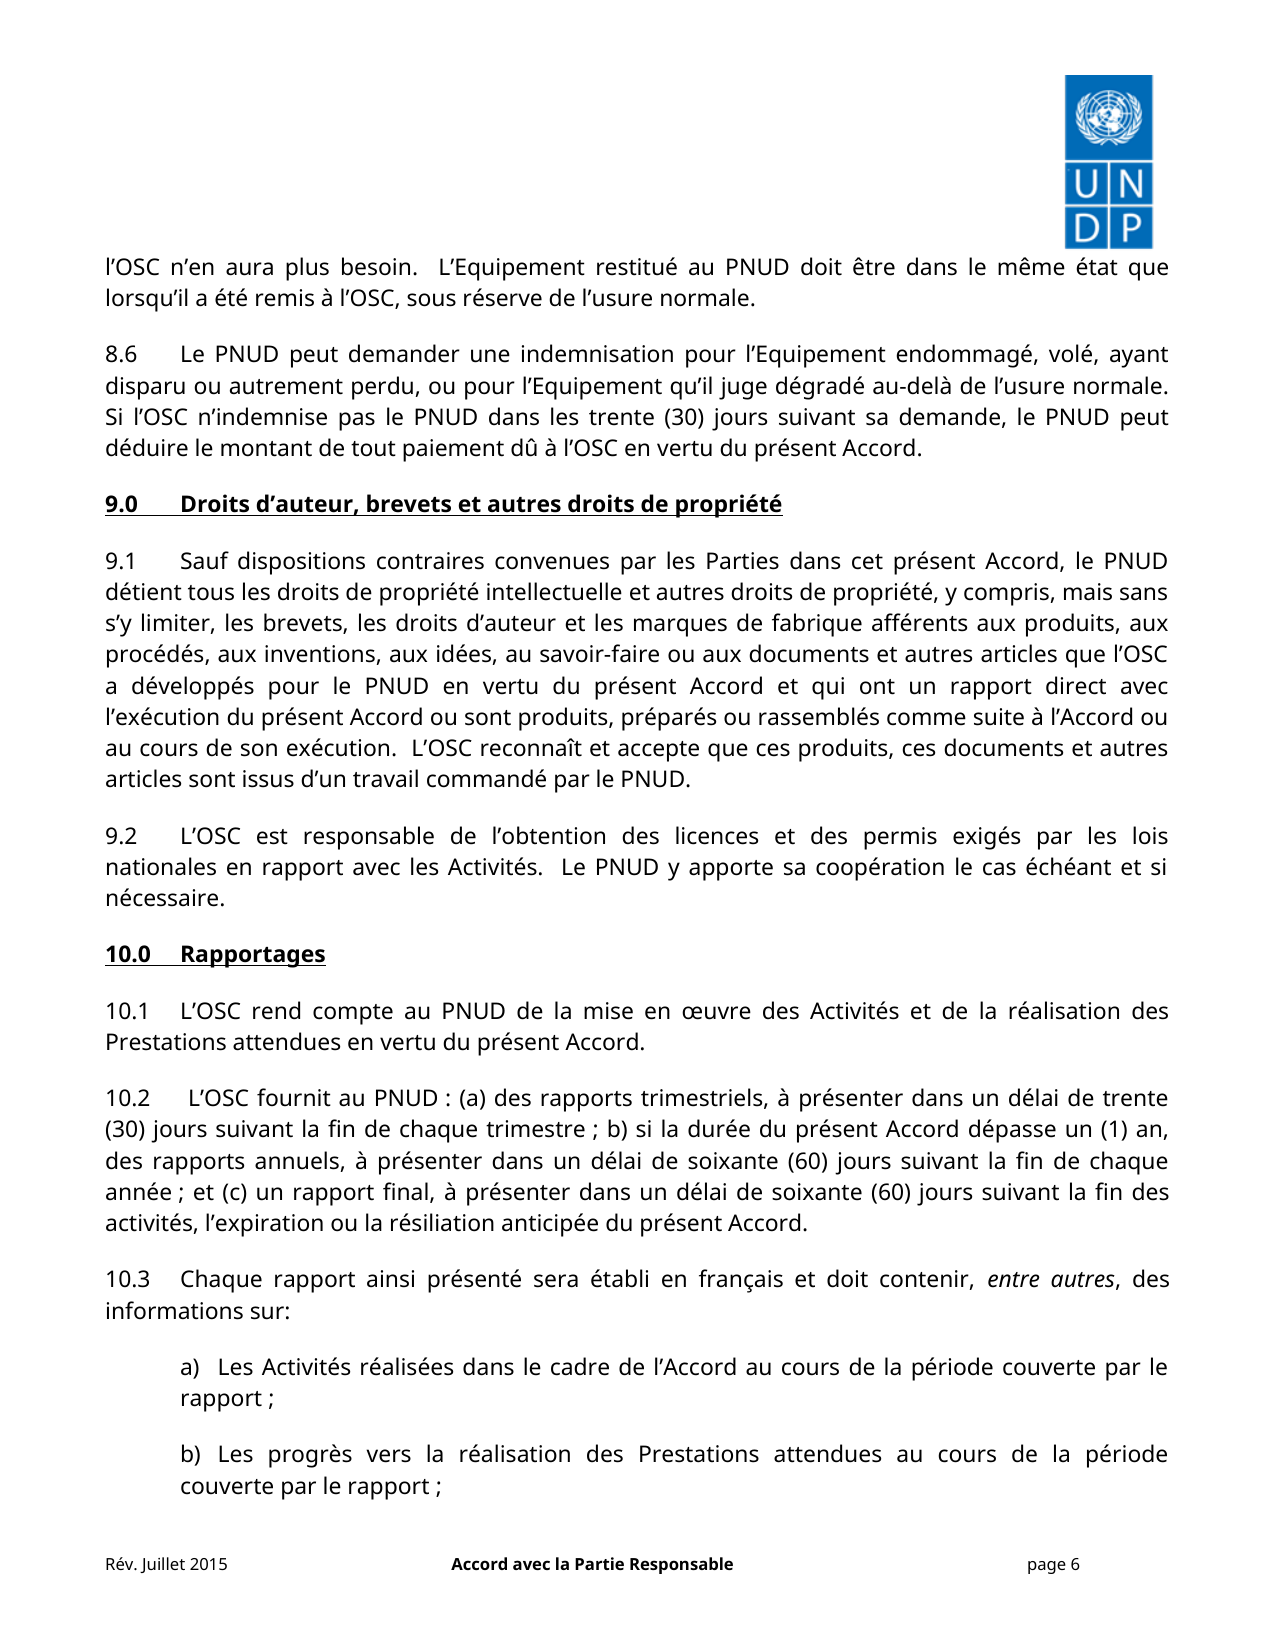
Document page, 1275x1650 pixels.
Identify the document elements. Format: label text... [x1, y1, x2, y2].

text 9.2 L’OSC est responsable de l’obtention des licences et des permis exigés par les lois nationales en rapport avec les Activités. Le PNUD y apporte sa coopération le cas échéant et si nécessaire. [105, 819, 1170, 913]
list Les Activités réalisées dans le cadre de l’Accord au cours de la période couverte par le rapport ; [180, 1351, 1170, 1413]
list 10.1 L’OSC rend compte au PNUD de la mise en œuvre des Activités et de la réalisation des Prestations attendues en vertu du présent Accord. [105, 994, 1170, 1057]
list 10.2 L’OSC fournit au PNUD : (a) des rapports trimestriels, à présenter dans un délai de trente (30) jours suivant la fin de chaque trimestre ; b) si la durée du présent Accord dépasse un (1) an, des rapports annuels, à présenter dans un délai de soixante (60) jours suivant la fin de chaque année ; et (c) un rapport final, à présenter dans un délai de soixante (60) jours suivant la fin des activités, l’expiration ou la résiliation anticipée du présent Accord. [105, 1082, 1170, 1238]
picture [1050, 75, 1171, 251]
list Les progrès vers la réalisation des Prestations attendues au cours de la période couverte par le rapport ; [180, 1438, 1170, 1501]
text 9.0 Droits d’auteur, brevets et autres droits de propriété [105, 488, 1170, 519]
text 10.0 Rapportages [105, 938, 1170, 969]
text 9.1 Sauf dispositions contraires convenues par les Parties dans cet présent Accord, le PNUD détient tous les droits de propriété intellectuelle et autres droits de propriété, y compris, mais sans s’y limiter, les brevets, les droits d’auteur et les marques de fabrique afférents aux produits, aux procédés, aux inventions, aux idées, au savoir-faire ou aux documents et autres articles que l’OSC a développés pour le PNUD en vertu du présent Accord et qui ont un rapport direct avec l’exécution du présent Accord ou sont produits, préparés ou rassemblés comme suite à l’Accord ou au cours de son exécution. L’OSC reconnaît et accepte que ces produits, ces documents et autres articles sont issus d’un travail commandé par le PNUD. [105, 544, 1170, 794]
text 8.6 Le PNUD peut demander une indemnisation pour l’Equipement endommagé, volé, ayant disparu ou autrement perdu, ou pour l’Equipement qu’il juge dégradé au-delà de l’usure normale. Si l’OSC n’indemnise pas le PNUD dans les trente (30) jours suivant sa demande, le PNUD peut déduire le montant de tout paiement dû à l’OSC en vertu du présent Accord. [105, 338, 1170, 463]
list 10.3 Chaque rapport ainsi présenté sera établi en français et doit contenir, entre autres, des informations sur: [105, 1263, 1170, 1326]
